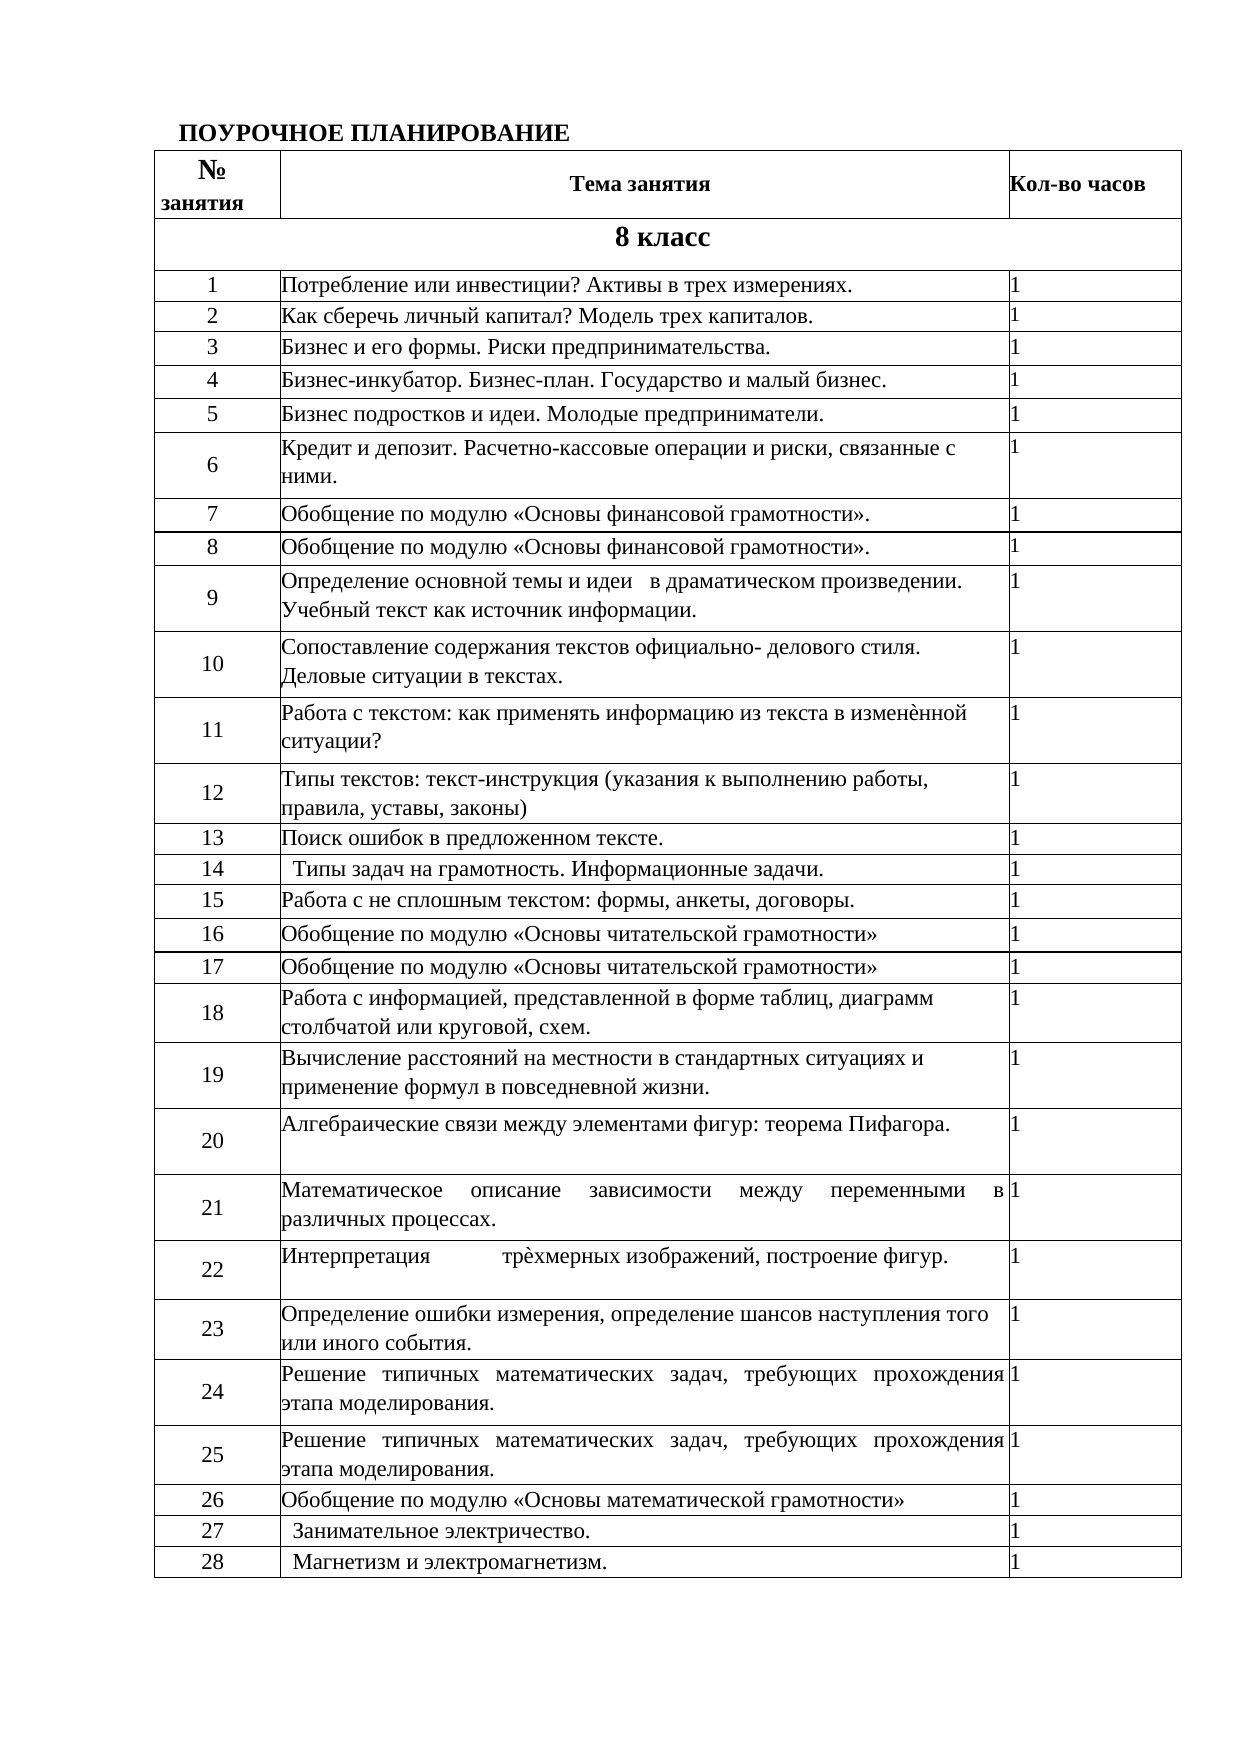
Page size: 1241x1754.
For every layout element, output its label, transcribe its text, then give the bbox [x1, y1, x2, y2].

table_cell Решение типичных математических задач, требующих прохождения этапа моделирования. [281, 1360, 1009, 1424]
table_cell Работа с текстом: как применять информацию из текста в изменѐнной ситуации? [281, 698, 1009, 763]
table_cell 18 [155, 984, 280, 1042]
table_cell Занимательное электричество. [281, 1516, 1009, 1546]
table_cell 11 [155, 698, 280, 763]
table_cell 27 [155, 1516, 280, 1546]
table_cell Работа с не сплошным текстом: формы, анкеты, договоры. [281, 885, 1009, 918]
table_cell 1 [1010, 1241, 1181, 1299]
table_cell 1 [1010, 1516, 1181, 1546]
table_cell 1 [1010, 1485, 1181, 1515]
table_cell Сопоставление содержания текстов официально- делового стиля. Деловые ситуации в текстах. [281, 632, 1009, 697]
table_cell 1 [1010, 632, 1181, 697]
table_cell Бизнес и его формы. Риски предпринимательства. [281, 332, 1009, 365]
subtitle ПОУРОЧНОЕ ПЛАНИРОВАНИЕ [178, 118, 1152, 147]
table_cell 1 [1010, 399, 1181, 432]
table_cell 1 [1010, 499, 1181, 531]
table_cell 1 [1010, 919, 1181, 951]
table_cell 8 класс [155, 219, 1181, 269]
table_cell Магнетизм и электромагнетизм. [281, 1547, 1009, 1577]
table_cell 1 [1010, 885, 1181, 918]
table_cell 1 [1010, 366, 1181, 398]
table_header № занятия [155, 151, 280, 218]
table_cell Поиск ошибок в предложенном тексте. [281, 824, 1009, 853]
table_cell 17 [155, 953, 280, 982]
table_cell Обобщение по модулю «Основы математической грамотности» [281, 1485, 1009, 1515]
table_cell Определение ошибки измерения, определение шансов наступления того или иного события. [281, 1300, 1009, 1358]
table_cell Типы задач на грамотность. Информационные задачи. [281, 855, 1009, 884]
table_cell Решение типичных математических задач, требующих прохождения этапа моделирования. [281, 1426, 1009, 1484]
table_cell 21 [155, 1175, 280, 1240]
table_cell 24 [155, 1360, 280, 1424]
table_cell 1 [1010, 1043, 1181, 1108]
table_cell 12 [155, 764, 280, 822]
table_cell 1 [1010, 271, 1181, 301]
table_cell 1 [1010, 953, 1181, 982]
table_cell Как сберечь личный капитал? Модель трех капиталов. [281, 302, 1009, 331]
table_cell Математическое описание зависимости между переменными в различных процессах. [281, 1175, 1009, 1240]
table_cell Вычисление расстояний на местности в стандартных ситуациях и применение формул в повседневной жизни. [281, 1043, 1009, 1108]
table_cell 8 [155, 533, 280, 565]
table_cell 1 [1010, 1426, 1181, 1484]
table_cell 1 [155, 271, 280, 301]
table_cell 3 [155, 332, 280, 365]
table_cell Обобщение по модулю «Основы читательской грамотности» [281, 953, 1009, 982]
table_cell 1 [1010, 302, 1181, 331]
table_cell 15 [155, 885, 280, 918]
table_cell Алгебраические связи между элементами фигур: теорема Пифагора. [281, 1109, 1009, 1174]
table_header Кол-во часов [1010, 151, 1181, 218]
table_cell 1 [1010, 1109, 1181, 1174]
table_cell 7 [155, 499, 280, 531]
table_cell 9 [155, 566, 280, 631]
table_cell Обобщение по модулю «Основы финансовой грамотности». [281, 533, 1009, 565]
table_cell Бизнес-инкубатор. Бизнес-план. Государство и малый бизнес. [281, 366, 1009, 398]
table_cell 1 [1010, 533, 1181, 565]
table_cell 28 [155, 1547, 280, 1577]
table_cell 22 [155, 1241, 280, 1299]
table_cell 20 [155, 1109, 280, 1174]
table_cell 14 [155, 855, 280, 884]
table_cell 16 [155, 919, 280, 951]
table_cell 25 [155, 1426, 280, 1484]
table_cell Потребление или инвестиции? Активы в трех измерениях. [281, 271, 1009, 301]
table_cell Кредит и депозит. Расчетно-кассовые операции и риски, связанные с ними. [281, 433, 1009, 498]
table_cell 23 [155, 1300, 280, 1358]
table_cell 1 [1010, 824, 1181, 853]
table_cell 1 [1010, 1300, 1181, 1358]
table_cell 4 [155, 366, 280, 398]
table_cell 1 [1010, 433, 1181, 498]
table_cell 1 [1010, 764, 1181, 822]
table_cell 6 [155, 433, 280, 498]
table_cell 1 [1010, 1547, 1181, 1577]
table_cell 5 [155, 399, 280, 432]
table_cell 1 [1010, 1175, 1181, 1240]
table_cell Обобщение по модулю «Основы читательской грамотности» [281, 919, 1009, 951]
table_cell 1 [1010, 698, 1181, 763]
table_cell Обобщение по модулю «Основы финансовой грамотности». [281, 499, 1009, 531]
table_cell Интерпретация трѐхмерных изображений, построение фигур. [281, 1241, 1009, 1299]
table_cell 2 [155, 302, 280, 331]
table_cell Типы текстов: текст-инструкция (указания к выполнению работы, правила, уставы, законы) [281, 764, 1009, 822]
table_cell Определение основной темы и идеи в драматическом произведении. Учебный текст как источник информации. [281, 566, 1009, 631]
table_header Тема занятия [281, 151, 1009, 218]
table_cell 13 [155, 824, 280, 853]
table_cell 1 [1010, 855, 1181, 884]
table_cell Работа с информацией, представленной в форме таблиц, диаграмм столбчатой или круговой, схем. [281, 984, 1009, 1042]
table_cell 1 [1010, 332, 1181, 365]
table_cell 26 [155, 1485, 280, 1515]
table_cell 1 [1010, 984, 1181, 1042]
table_cell 1 [1010, 566, 1181, 631]
table_cell 1 [1010, 1360, 1181, 1424]
table_cell 10 [155, 632, 280, 697]
table_cell 19 [155, 1043, 280, 1108]
table_cell Бизнес подростков и идеи. Молодые предприниматели. [281, 399, 1009, 432]
